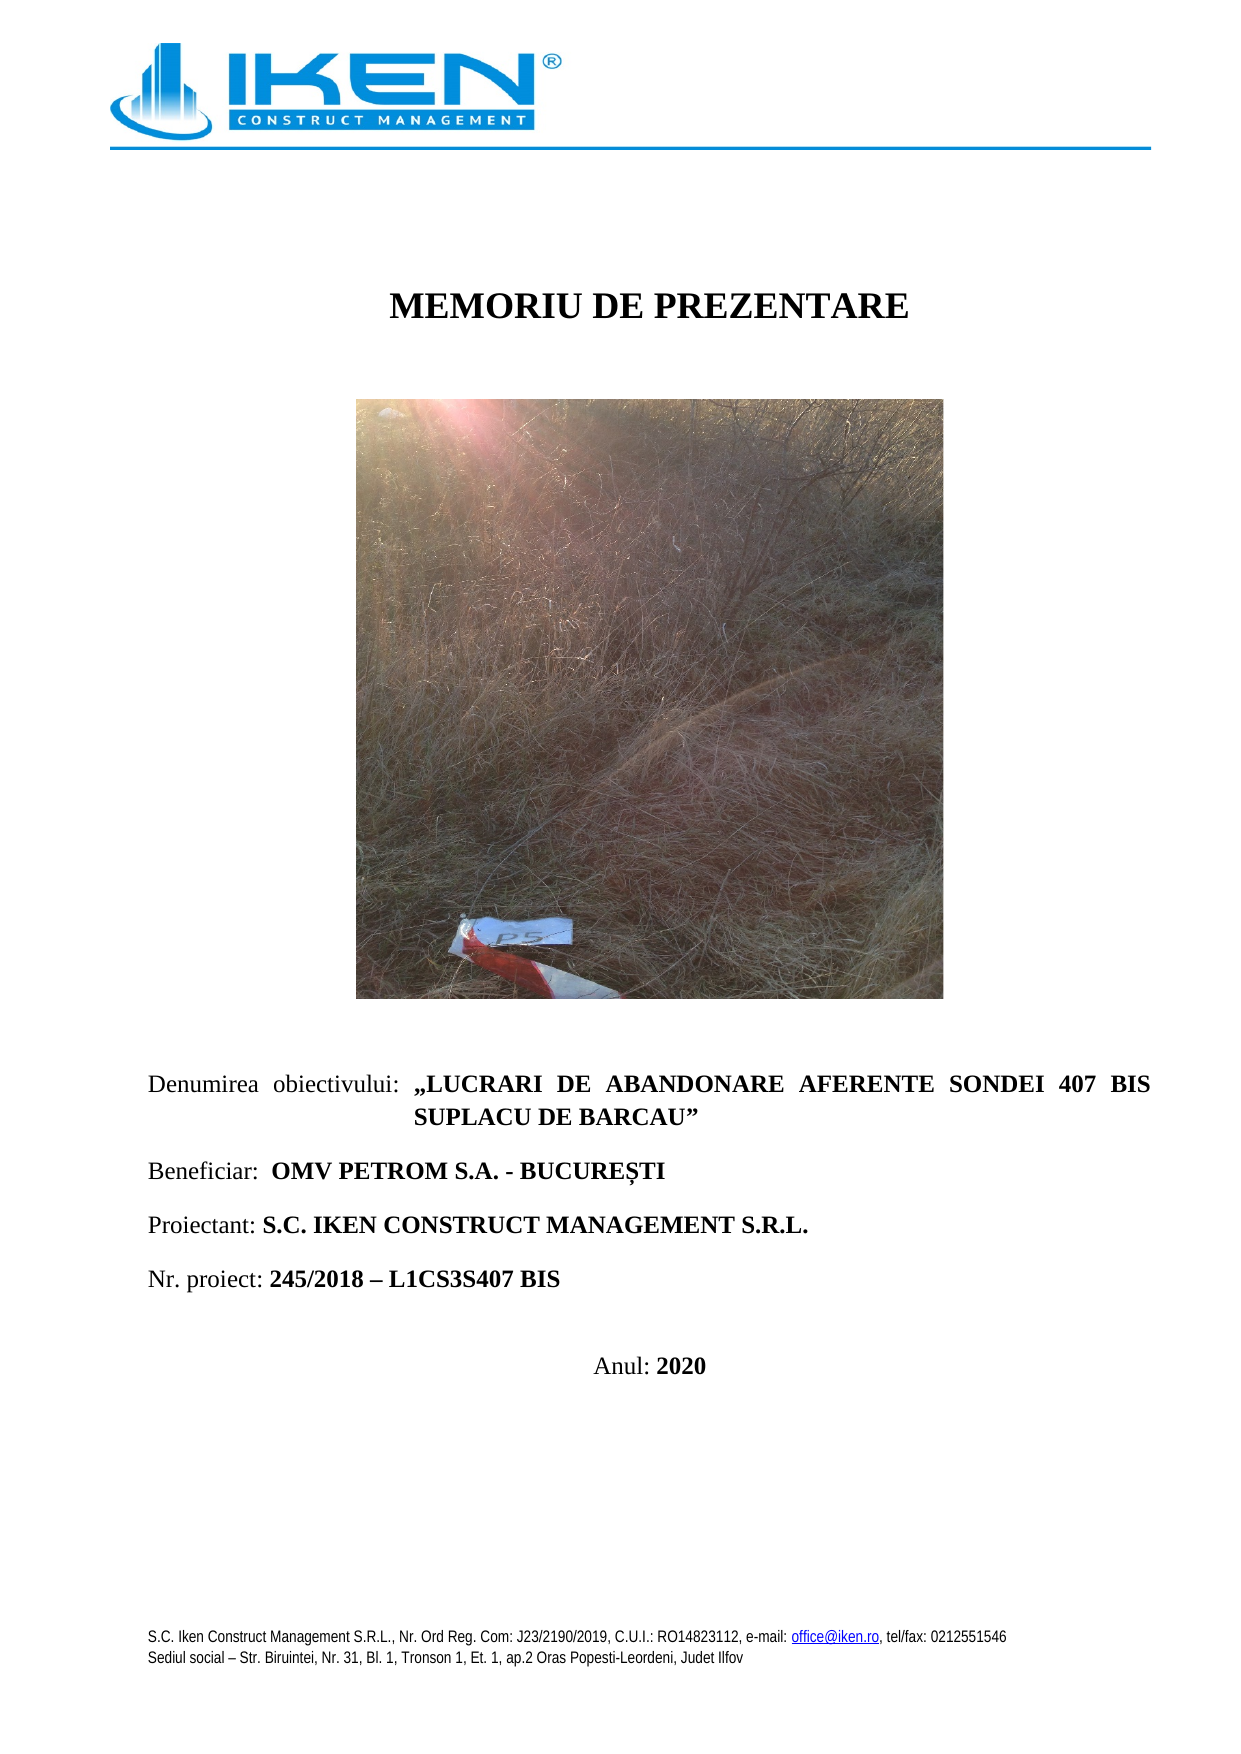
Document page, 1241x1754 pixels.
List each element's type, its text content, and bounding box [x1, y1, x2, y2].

text Anul: 2020 [148, 1351, 1152, 1379]
text Denumirea obiectivului: „LUCRARI DE ABANDONARE AFERENTE SONDEI 407 bis Suplacu de Barcau” [148, 1069, 1152, 1131]
picture [110, 43, 1152, 150]
text Nr. proiect: 245/2018 – L1CS3S407 bis [148, 1264, 1152, 1293]
text Beneficiar: OMV PETROM S.A. - BUCUREȘTI [148, 1156, 1152, 1185]
picture [356, 399, 944, 999]
text Proiectant: S.C. IKEN CONSTRUCT MANAGEMENT S.R.L. [148, 1210, 1152, 1239]
text MEMORIU DE PREZENTARE [148, 284, 1152, 327]
